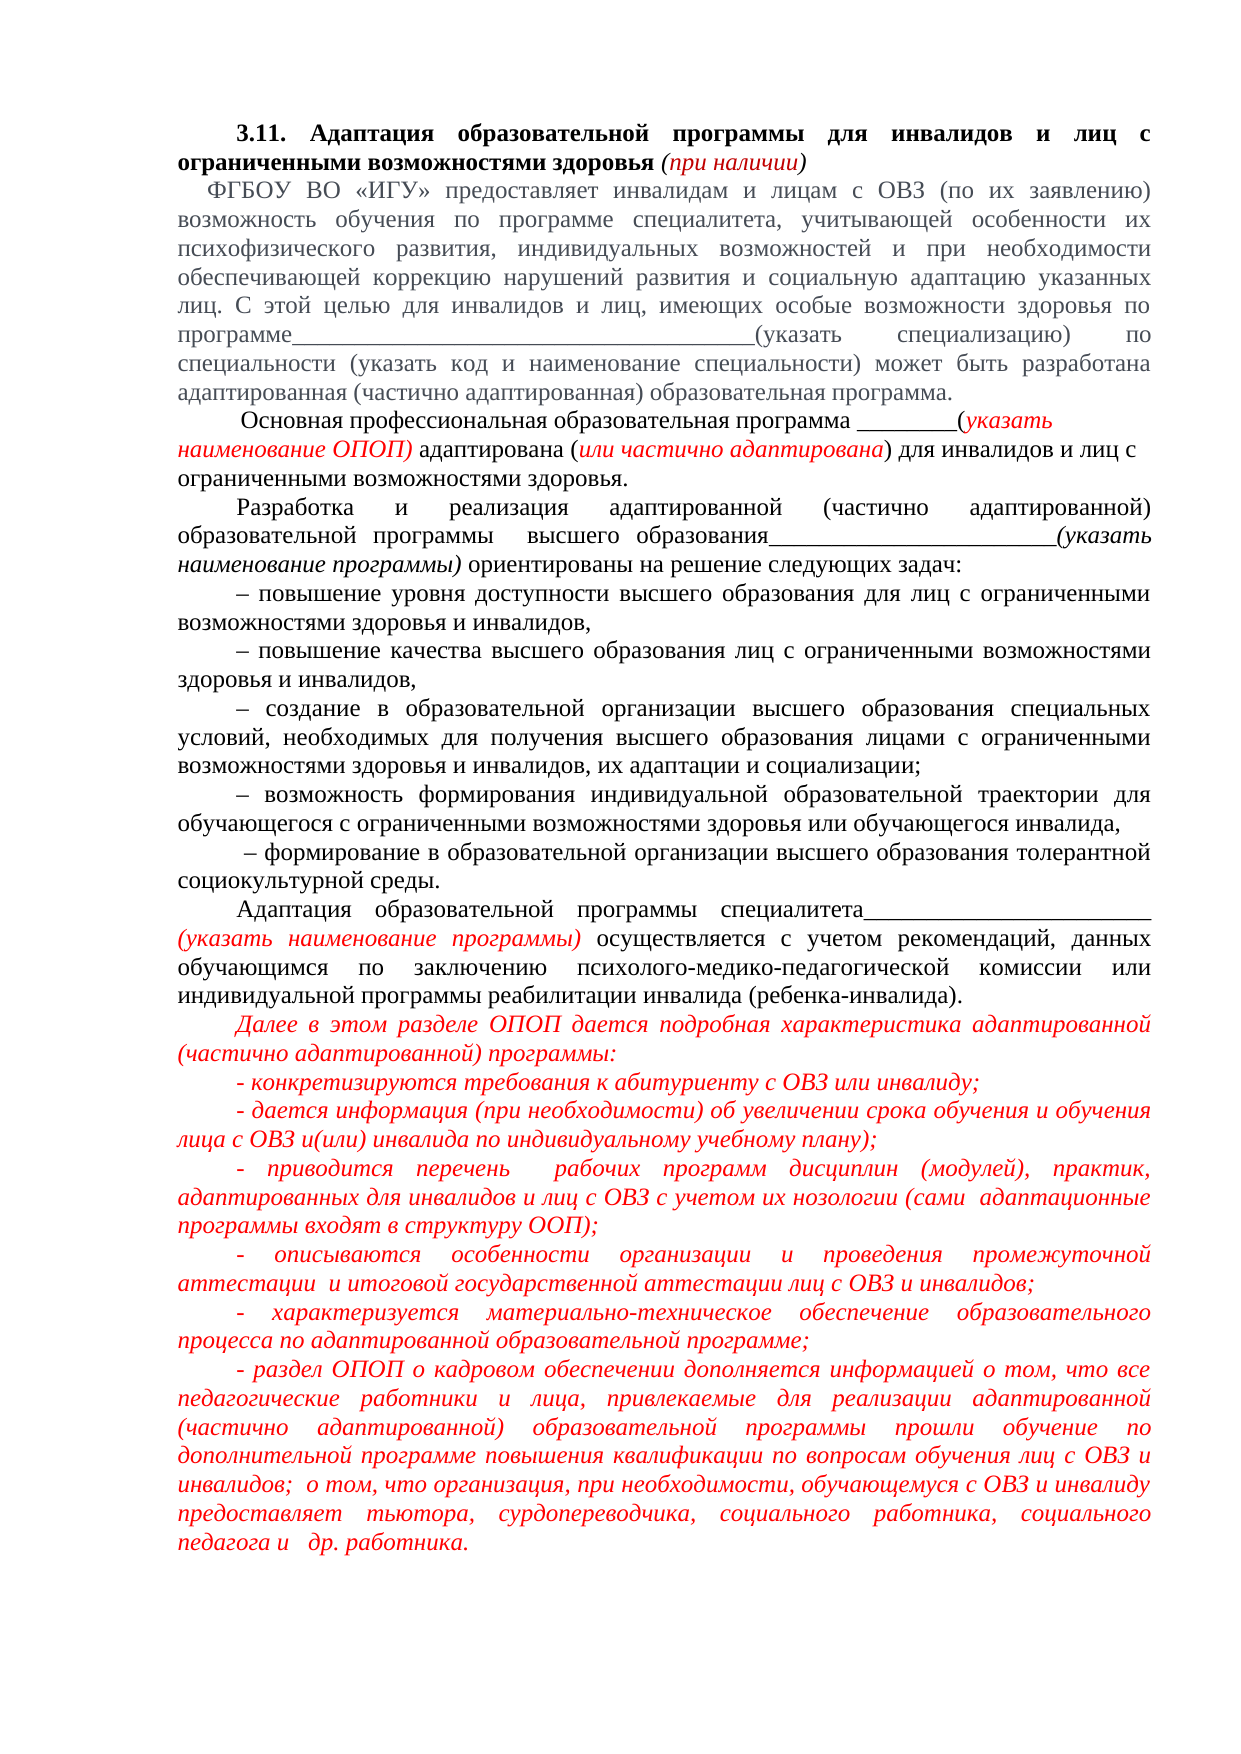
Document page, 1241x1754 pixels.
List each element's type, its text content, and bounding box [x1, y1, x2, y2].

text – возможность формирования индивидуальной образовательной траектории для обучающегося с ограниченными возможностями здоровья или обучающегося инвалида, [177, 779, 1152, 837]
text Адаптация образовательной программы специалитета_______________________ (указать наименование программы) осуществляется с учетом рекомендаций, данных обучающимся по заключению психолого-медико-педагогической комиссии или индивидуальной программы реабилитации инвалида (ребенка-инвалида). [177, 894, 1152, 1009]
text - конкретизируются требования к абитуриенту с ОВЗ или инвалиду; [177, 1067, 1152, 1096]
text Разработка и реализация адаптированной (частично адаптированной) образовательной программы высшего образования_______________________(указать наименование программы) ориентированы на решение следующих задач: [177, 492, 1152, 578]
text - характеризуется материально-техническое обеспечение образовательного процесса по адаптированной образовательной программе; [177, 1297, 1152, 1354]
text – повышение уровня доступности высшего образования для лиц с ограниченными возможностями здоровья и инвалидов, [177, 578, 1152, 636]
text - приводится перечень рабочих программ дисциплин (модулей), практик, адаптированных для инвалидов и лиц с ОВЗ с учетом их нозологии (сами адаптационные программы входят в структуру ООП); [177, 1153, 1152, 1239]
text – формирование в образовательной организации высшего образования толерантной социокультурной среды. [177, 837, 1152, 894]
text - дается информация (при необходимости) об увеличении срока обучения и обучения лица с ОВЗ и(или) инвалида по индивидуальному учебному плану); [177, 1096, 1152, 1153]
text Основная профессиональная образовательная программа ________(указать наименование ОПОП) адаптирована (или частично адаптирована) для инвалидов и лиц с ограниченными возможностями здоровья. [177, 406, 1152, 492]
text - раздел ОПОП о кадровом обеспечении дополняется информацией о том, что все педагогические работники и лица, привлекаемые для реализации адаптированной (частично адаптированной) образовательной программы прошли обучение по дополнительной программе повышения квалификации по вопросам обучения лиц с ОВЗ и инвалидов; о том, что организация, при необходимости, обучающемуся с ОВЗ и инвалиду предоставляет тьютора, сурдопереводчика, социального работника, социального педагога и др. работника. [177, 1354, 1152, 1556]
text – повышение качества высшего образования лиц с ограниченными возможностями здоровья и инвалидов, [177, 636, 1152, 693]
text - описываются особенности организации и проведения промежуточной аттестации и итоговой государственной аттестации лиц с ОВЗ и инвалидов; [177, 1239, 1152, 1297]
text Далее в этом разделе ОПОП дается подробная характеристика адаптированной (частично адаптированной) программы: [177, 1009, 1152, 1067]
text ФГБОУ ВО «ИГУ» предоставляет инвалидам и лицам с ОВЗ (по их заявлению) возможность обучения по программе специалитета, учитывающей особенности их психофизического развития, индивидуальных возможностей и при необходимости обеспечивающей коррекцию нарушений развития и социальную адаптацию указанных лиц. С этой целью для инвалидов и лиц, имеющих особые возможности здоровья по программе_____________________________________(указать специализацию) по специальности (указать код и наименование специальности) может быть разработана адаптированная (частично адаптированная) образовательная программа. [177, 176, 1152, 406]
text 3.11. Адаптация образовательной программы для инвалидов и лиц с ограниченными возможностями здоровья (при наличии) [177, 118, 1152, 176]
text – создание в образовательной организации высшего образования специальных условий, необходимых для получения высшего образования лицами с ограниченными возможностями здоровья и инвалидов, их адаптации и социализации; [177, 693, 1152, 779]
